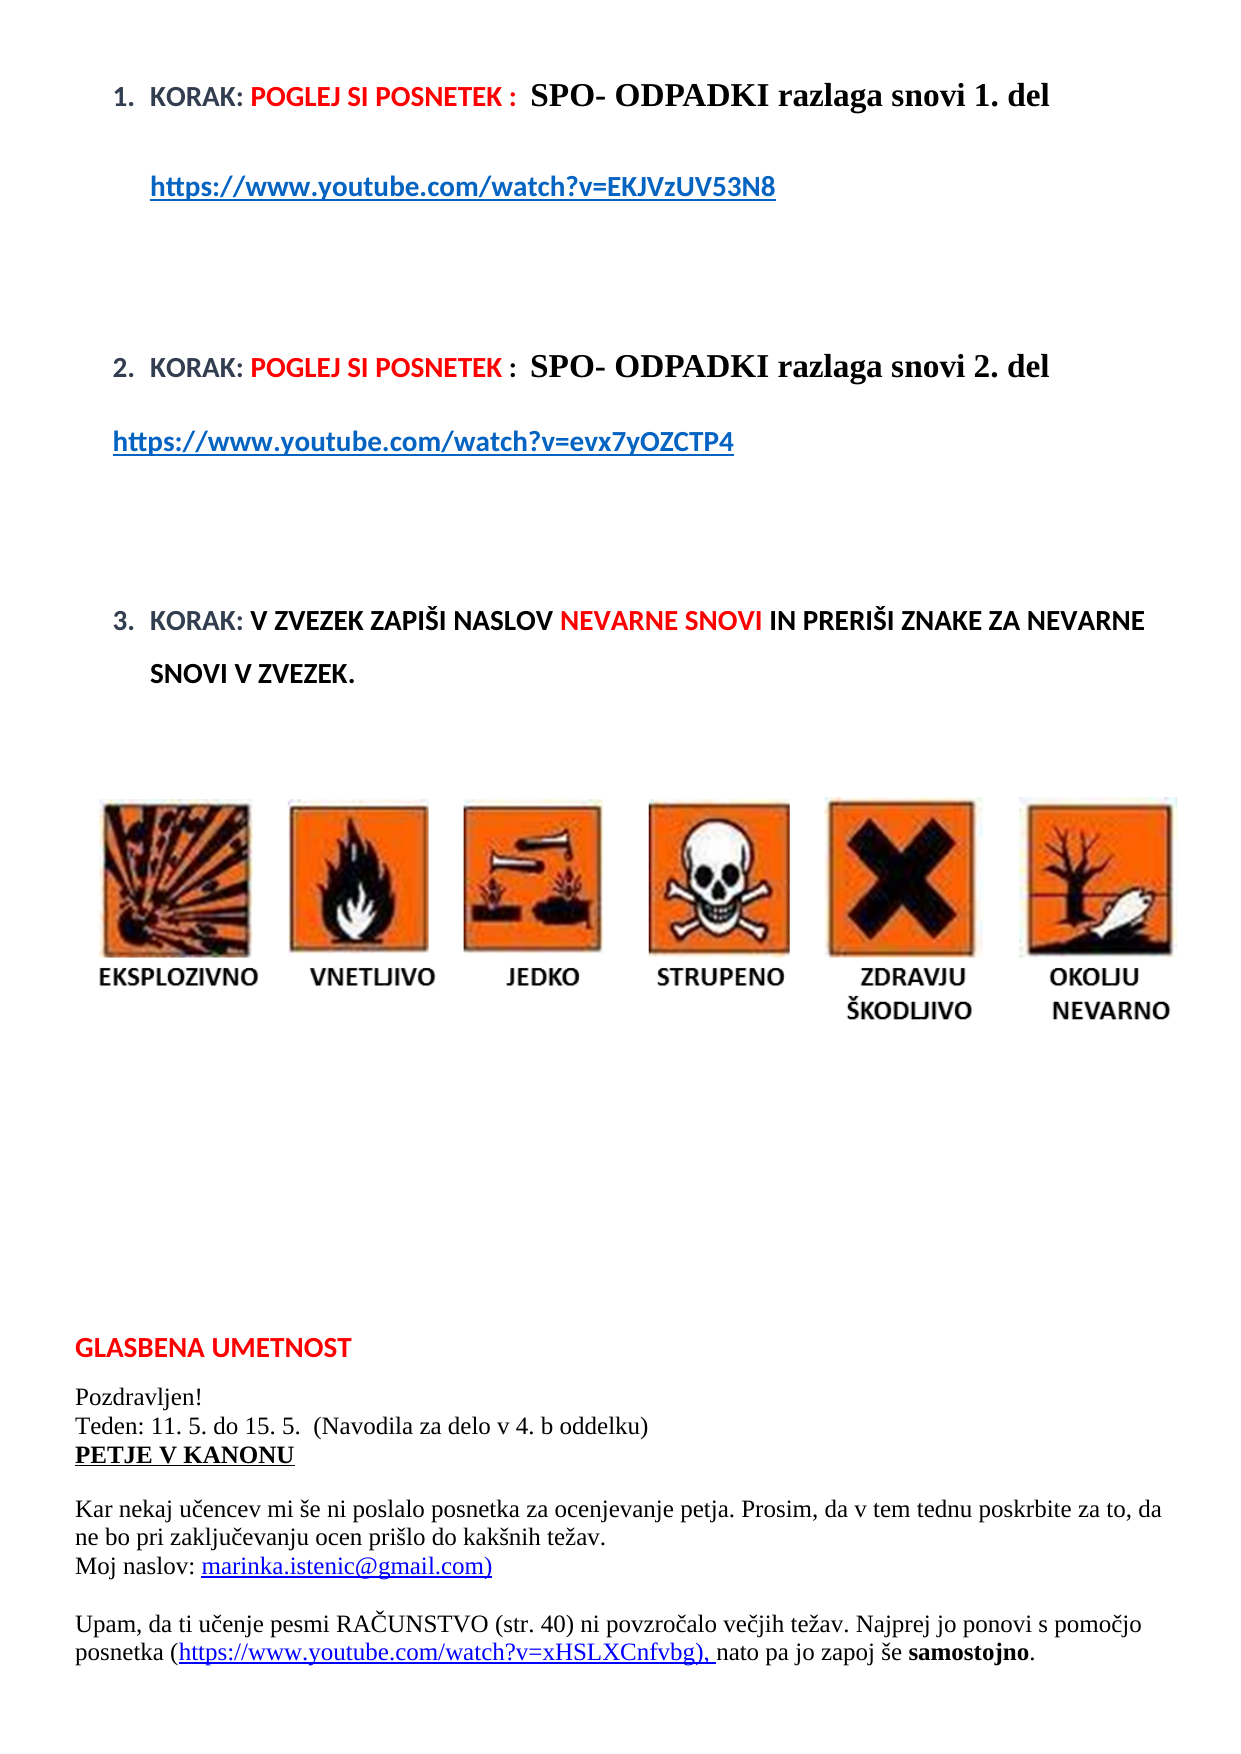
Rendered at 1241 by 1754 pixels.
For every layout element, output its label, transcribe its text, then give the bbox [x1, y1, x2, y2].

text GLASBENA UMETNOST [75, 1329, 1165, 1364]
text https://www.youtube.com/watch?v=EKJVzUV53N8 [150, 168, 1165, 204]
text Upam, da ti učenje pesmi RAČUNSTVO (str. 40) ni povzročalo večjih težav. Najprej jo ponovi s pomočjo posnetka (https://www.youtube.com/watch?v=xHSLXCnfvbg), nato pa jo zapoj še samostojno. [75, 1609, 1165, 1666]
picture [90, 797, 1177, 1022]
text Kar nekaj učencev mi še ni poslalo posnetka za ocenjevanje petja. Prosim, da v tem tednu poskrbite za to, da ne bo pri zaključevanju ocen prišlo do kakšnih težav. [75, 1494, 1165, 1551]
text Moj naslov: marinka.istenic@gmail.com) [75, 1551, 1165, 1580]
text PETJE V KANONU [75, 1440, 1165, 1469]
text Pozdravljen! [75, 1382, 1165, 1411]
text https://www.youtube.com/watch?v=evx7yOZCTP4 [112, 423, 1165, 459]
list KORAK: POGLEJ SI POSNETEK : SPO- ODPADKI razlaga snovi 2. del [112, 347, 1165, 385]
list KORAK: POGLEJ SI POSNETEK : SPO- ODPADKI razlaga snovi 1. del [112, 75, 1165, 113]
list KORAK: V ZVEZEK ZAPIŠI NASLOV NEVARNE SNOVI IN PRERIŠI ZNAKE ZA NEVARNE SNOVI V ZVEZEK. [112, 602, 1165, 691]
text Teden: 11. 5. do 15. 5. (Navodila za delo v 4. b oddelku) [75, 1411, 1165, 1440]
